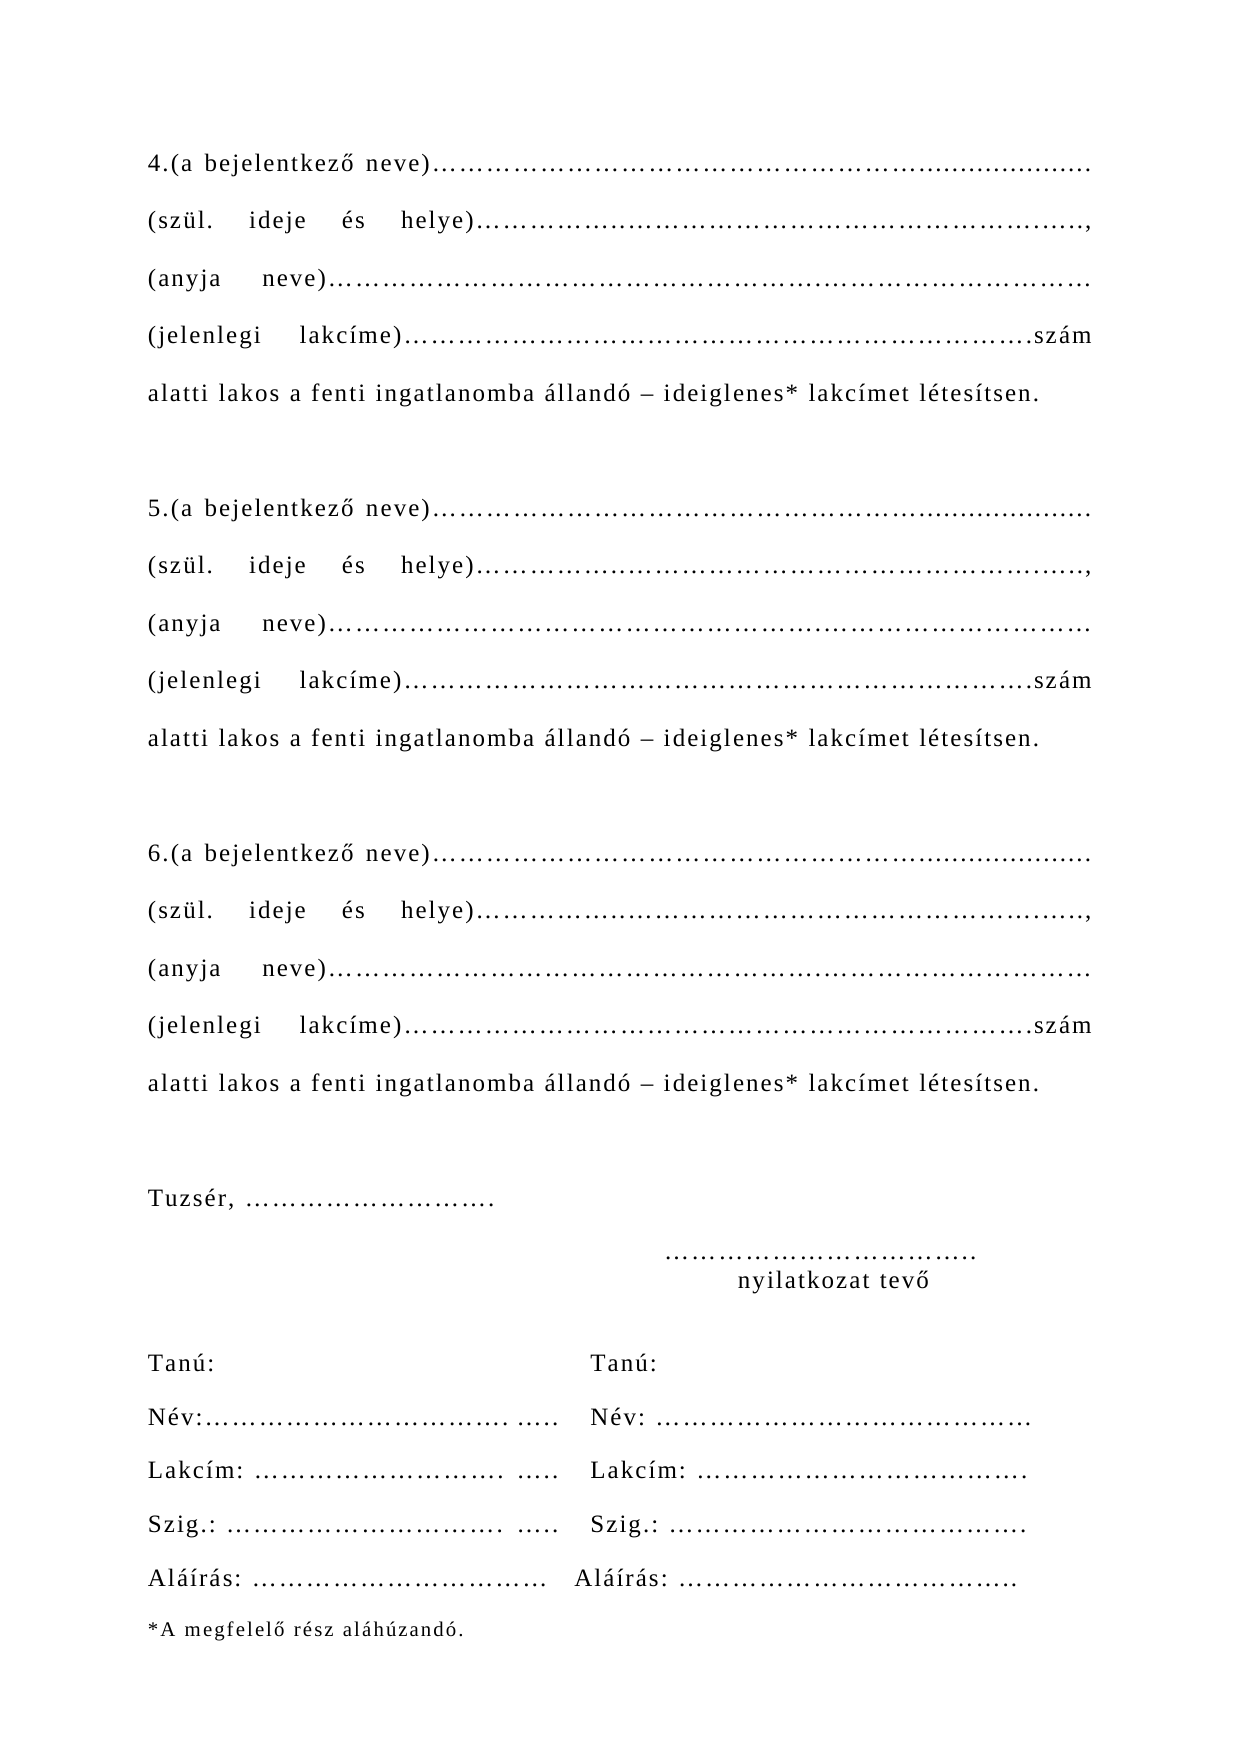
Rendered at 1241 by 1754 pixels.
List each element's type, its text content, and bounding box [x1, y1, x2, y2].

text Aláírás: …………………………… Aláírás: ……………………………….. [148, 1563, 1093, 1592]
text 4.(a bejelentkező neve)………………………………………………..................... (szül. ideje és helye)……………..……………………………………….….., (anyja neve)……………………………………………….………………………… (jelenlegi lakcíme)…………………………………………………………….szám alatti lakos a fenti ingatlanomba állandó – ideiglenes* lakcímet létesítsen. [148, 148, 1093, 406]
text Szig.: …………………………. ….. Szig.: …………………………………. [148, 1509, 1093, 1538]
text nyilatkozat tevő [148, 1265, 1093, 1294]
text *A megfelelő rész aláhúzandó. [148, 1617, 1093, 1641]
text 6.(a bejelentkező neve)………………………………………………..................... (szül. ideje és helye)……………..……………………………………….….., (anyja neve)……………………………………………….………………………… (jelenlegi lakcíme)…………………………………………………………….szám alatti lakos a fenti ingatlanomba állandó – ideiglenes* lakcímet létesítsen. [148, 838, 1093, 1096]
text 5.(a bejelentkező neve)………………………………………………..................... (szül. ideje és helye)……………..……………………………………….….., (anyja neve)……………………………………………….………………………… (jelenlegi lakcíme)…………………………………………………………….szám alatti lakos a fenti ingatlanomba állandó – ideiglenes* lakcímet létesítsen. [148, 493, 1093, 751]
text Név:……………………………. ….. Név: …………………………………… [148, 1402, 1093, 1430]
text Tuzsér, ………………………. [148, 1183, 1093, 1211]
text …………………………….. [148, 1236, 1093, 1265]
text Tanú: Tanú: [148, 1348, 1093, 1377]
text Lakcím: ………………………. ….. Lakcím: ………………………………. [148, 1456, 1093, 1484]
